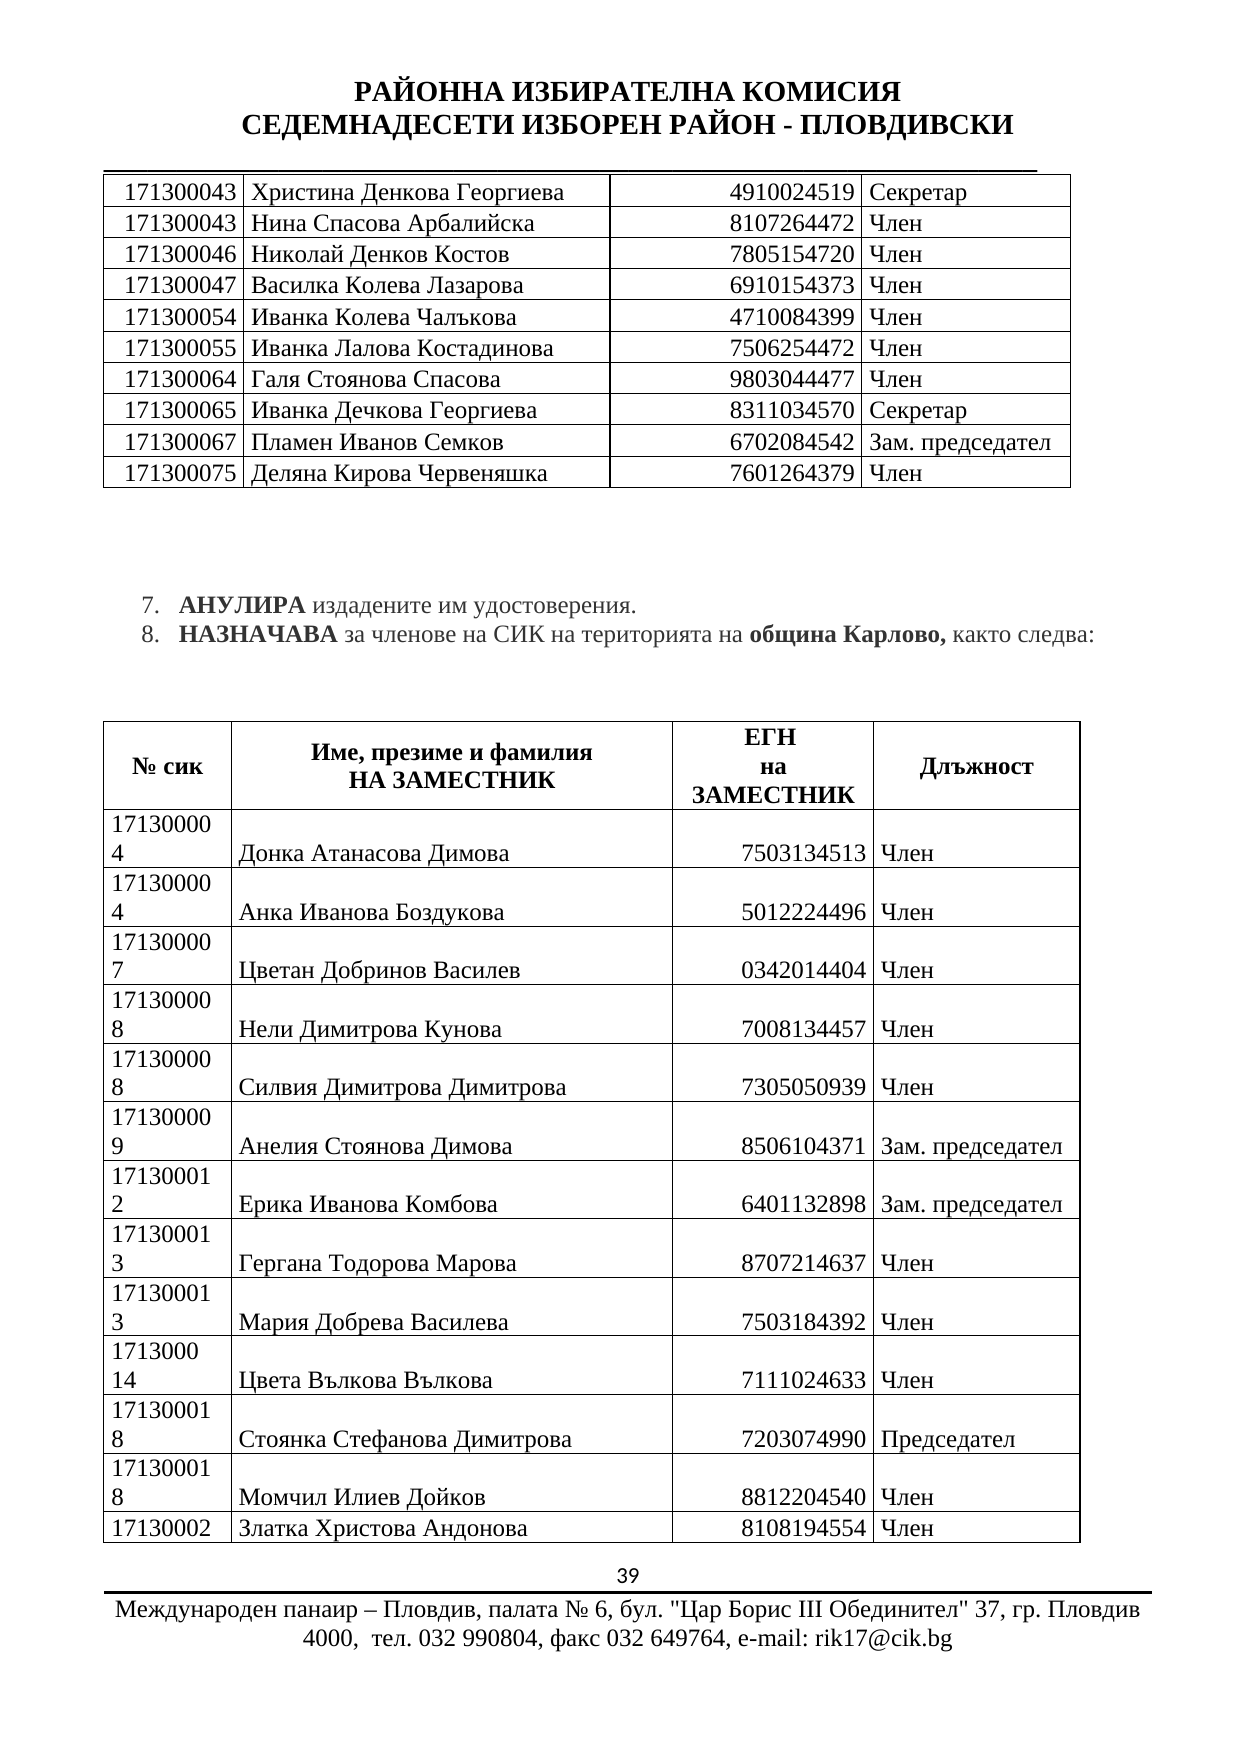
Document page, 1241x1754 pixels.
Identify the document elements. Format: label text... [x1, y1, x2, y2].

table_cell Член [862, 332, 1070, 362]
table_cell Анка Иванова Боздукова [232, 868, 672, 926]
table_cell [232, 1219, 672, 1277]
table_cell 171300047 [104, 269, 243, 299]
table_cell Секретар [862, 394, 1070, 424]
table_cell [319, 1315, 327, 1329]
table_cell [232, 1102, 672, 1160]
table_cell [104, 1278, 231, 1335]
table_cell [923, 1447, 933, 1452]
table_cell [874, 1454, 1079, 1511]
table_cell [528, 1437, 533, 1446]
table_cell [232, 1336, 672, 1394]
table_header ЕГН на ЗАМЕСТНИК [673, 722, 873, 808]
table_cell 9803044477 [611, 363, 861, 393]
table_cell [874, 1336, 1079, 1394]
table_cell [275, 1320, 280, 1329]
table_cell Пламен Иванов Семков [244, 425, 609, 456]
table_cell Нина Спасова Арбалийска [244, 207, 609, 237]
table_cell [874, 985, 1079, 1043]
table_cell Член [862, 207, 1070, 237]
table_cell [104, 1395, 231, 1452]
table_cell Член [874, 810, 1079, 867]
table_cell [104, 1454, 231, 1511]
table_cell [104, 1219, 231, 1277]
table_header № сик [104, 722, 231, 808]
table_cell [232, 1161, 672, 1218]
table_cell 6910154373 [611, 269, 861, 299]
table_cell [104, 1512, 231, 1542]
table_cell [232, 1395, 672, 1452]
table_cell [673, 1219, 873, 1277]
table_cell 171300075 [104, 457, 243, 487]
table_cell 171300067 [104, 425, 243, 456]
table_cell Иванка Дечкова Георгиева [244, 394, 609, 424]
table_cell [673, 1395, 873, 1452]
table_cell Николай Денков Костов [244, 238, 609, 268]
table_cell 4910024519 [611, 175, 861, 206]
table_header Длъжност [874, 722, 1079, 808]
table_cell Галя Стоянова Спасова [244, 363, 609, 393]
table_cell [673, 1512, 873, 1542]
table_cell 7503134513 [673, 810, 873, 867]
table_cell 171300046 [104, 238, 243, 268]
table_cell Член [862, 269, 1070, 299]
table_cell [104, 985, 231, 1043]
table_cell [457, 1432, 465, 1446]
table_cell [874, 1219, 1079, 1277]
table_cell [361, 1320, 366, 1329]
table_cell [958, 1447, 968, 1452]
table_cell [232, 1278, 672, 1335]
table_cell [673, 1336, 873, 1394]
table_cell Зам. председател [862, 425, 1070, 456]
table_cell 171300054 [104, 300, 243, 331]
list АНУЛИРА издадените им удостоверения. [141, 590, 1152, 619]
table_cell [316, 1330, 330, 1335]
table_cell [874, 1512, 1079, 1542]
table_cell 5012224496 [673, 868, 873, 926]
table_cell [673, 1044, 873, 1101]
table_cell 171300007 [104, 927, 231, 984]
table_header Име, презиме и фамилия НА ЗАМЕСТНИК [232, 722, 672, 808]
table_cell Деляна Кирова Червеняшка [244, 457, 609, 487]
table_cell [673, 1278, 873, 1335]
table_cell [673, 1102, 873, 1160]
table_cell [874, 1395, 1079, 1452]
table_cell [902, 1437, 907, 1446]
table_cell Донка Атанасова Димова [232, 810, 672, 867]
table_cell Цветан Добринов Василев [232, 927, 672, 984]
table_cell Член [874, 927, 1079, 984]
table_cell 171300043 [104, 207, 243, 237]
table_cell Секретар [862, 175, 1070, 206]
table_cell Член [862, 238, 1070, 268]
table_cell Христина Денкова Георгиева [244, 175, 609, 206]
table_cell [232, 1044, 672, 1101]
table_cell 7506254472 [611, 332, 861, 362]
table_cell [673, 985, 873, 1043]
table_cell Член [862, 300, 1070, 331]
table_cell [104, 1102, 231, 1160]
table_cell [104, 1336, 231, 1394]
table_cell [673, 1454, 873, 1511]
table_cell 7601264379 [611, 457, 861, 487]
table_cell 7805154720 [611, 238, 861, 268]
table_cell 171300043 [104, 175, 243, 206]
table_cell 8107264472 [611, 207, 861, 237]
table_cell Член [874, 868, 1079, 926]
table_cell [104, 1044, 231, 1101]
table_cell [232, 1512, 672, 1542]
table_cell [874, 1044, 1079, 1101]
table_cell 6702084542 [611, 425, 861, 456]
table_cell Иванка Колева Чалъкова [244, 300, 609, 331]
table_cell 171300004 [104, 810, 231, 867]
list НАЗНАЧАВА за членове на СИК на територията на община Карлово, както следва: [141, 619, 1152, 648]
table_cell Член [862, 457, 1070, 487]
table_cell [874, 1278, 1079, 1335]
table_cell 8311034570 [611, 394, 861, 424]
table_cell 171300055 [104, 332, 243, 362]
table_cell 171300004 [104, 868, 231, 926]
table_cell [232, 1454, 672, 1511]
table_cell 171300065 [104, 394, 243, 424]
table_cell 0342014404 [673, 927, 873, 984]
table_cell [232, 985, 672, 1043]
table_cell Член [862, 363, 1070, 393]
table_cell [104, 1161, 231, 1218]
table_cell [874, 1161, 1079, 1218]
table_cell Иванка Лалова Костадинова [244, 332, 609, 362]
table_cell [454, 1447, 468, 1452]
table_cell 4710084399 [611, 300, 861, 331]
table_cell Василка Колева Лазарова [244, 269, 609, 299]
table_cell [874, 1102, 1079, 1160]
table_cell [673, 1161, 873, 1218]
table_cell 171300064 [104, 363, 243, 393]
